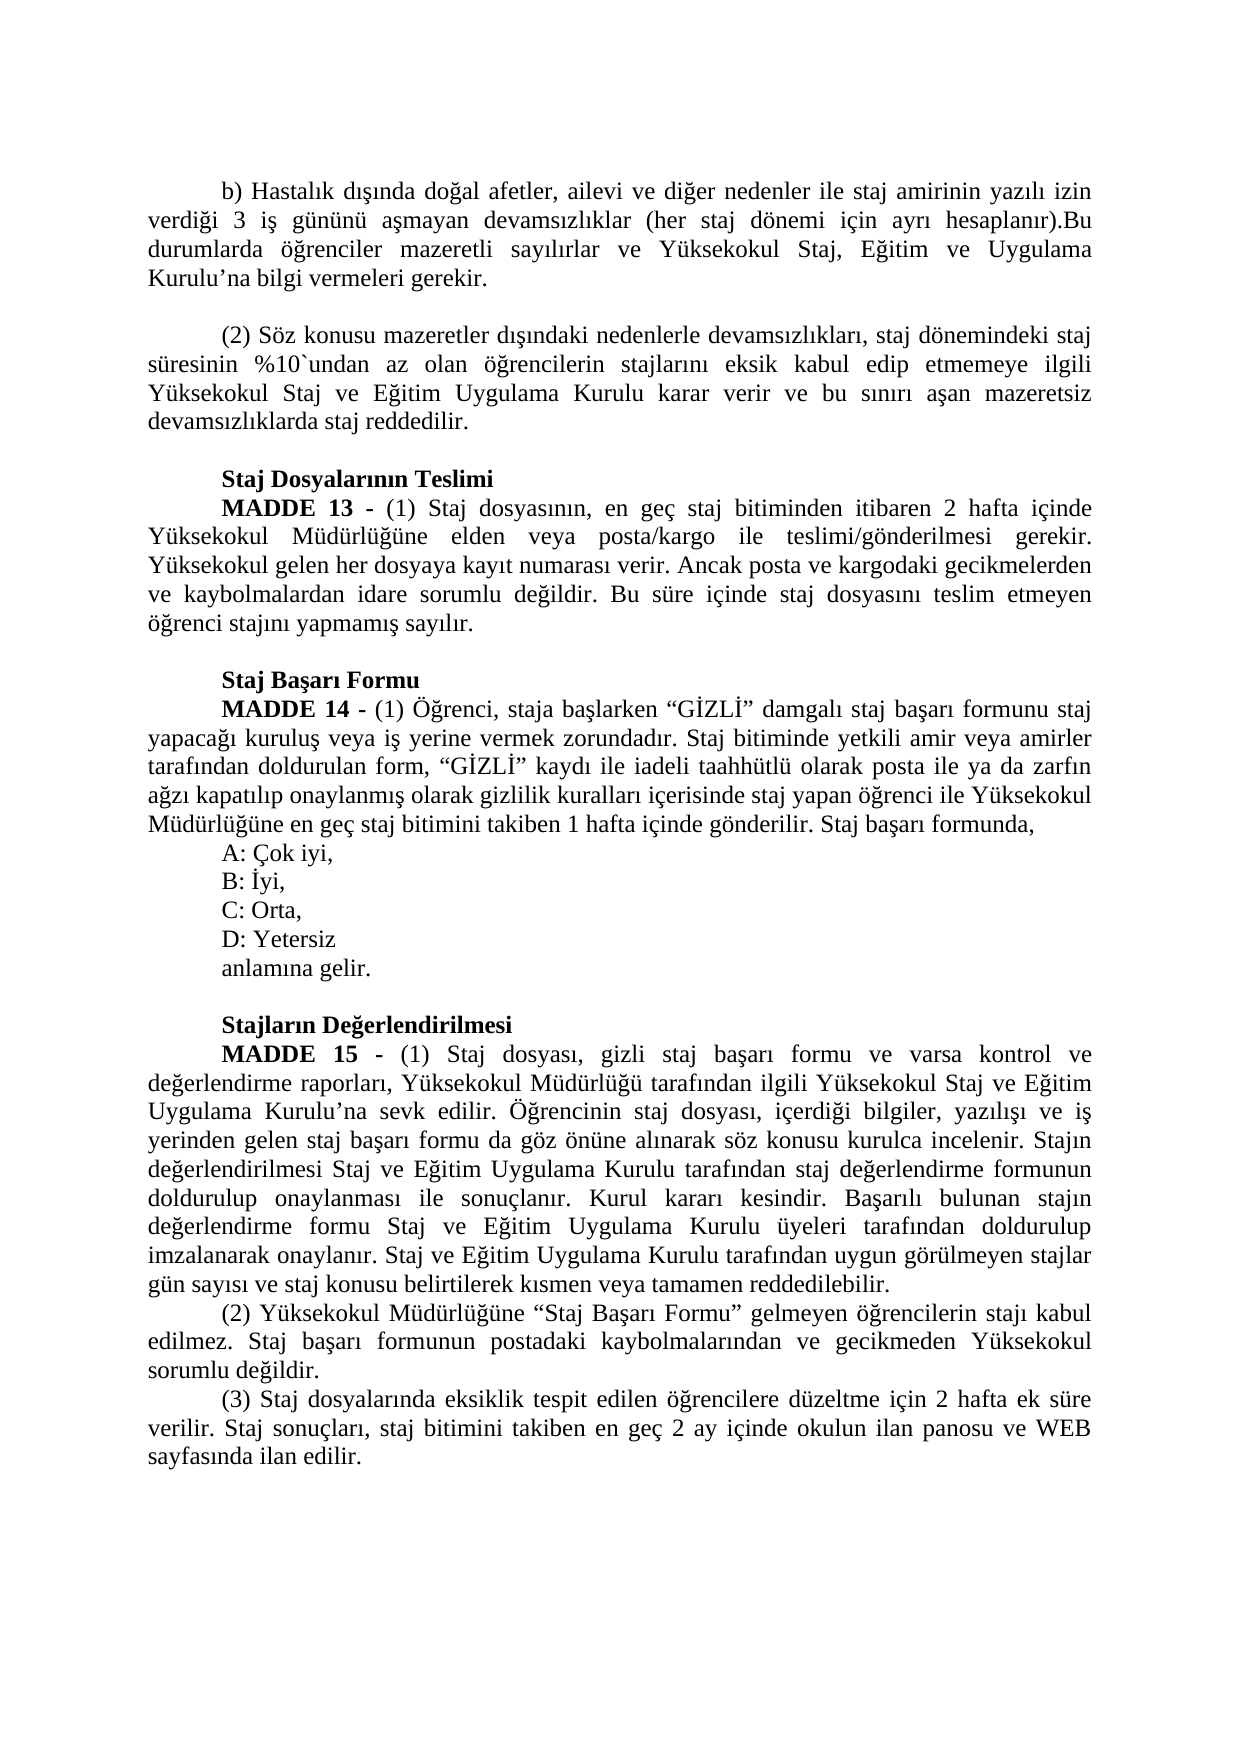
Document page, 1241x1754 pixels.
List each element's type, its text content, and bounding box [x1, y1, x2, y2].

text Staj Başarı Formu [148, 665, 1093, 694]
text MADDE 13 - (1) Staj dosyasının, en geç staj bitiminden itibaren 2 hafta içinde Yüksekokul Müdürlüğüne elden veya posta/kargo ile teslimi/gönderilmesi gerekir. Yüksekokul gelen her dosyaya kayıt numarası verir. Ancak posta ve kargodaki gecikmelerden ve kaybolmalardan idare sorumlu değildir. Bu süre içinde staj dosyasını teslim etmeyen öğrenci stajını yapmamış sayılır. [148, 493, 1093, 636]
text b) Hastalık dışında doğal afetler, ailevi ve diğer nedenler ile staj amirinin yazılı izin verdiği 3 iş gününü aşmayan devamsızlıklar (her staj dönemi için ayrı hesaplanır).Bu durumlarda öğrenciler mazeretli sayılırlar ve Yüksekokul Staj, Eğitim ve Uygulama Kurulu’na bilgi vermeleri gerekir. [148, 176, 1093, 291]
text C: Orta, [148, 895, 1093, 924]
text (2) Söz konusu mazeretler dışındaki nedenlerle devamsızlıkları, staj dönemindeki staj süresinin %10`undan az olan öğrencilerin stajlarını eksik kabul edip etmemeye ilgili Yüksekokul Staj ve Eğitim Uygulama Kurulu karar verir ve bu sınırı aşan mazeretsiz devamsızlıklarda staj reddedilir. [148, 320, 1093, 435]
text MADDE 14 - (1) Öğrenci, staja başlarken “GİZLİ” damgalı staj başarı formunu staj yapacağı kuruluş veya iş yerine vermek zorundadır. Staj bitiminde yetkili amir veya amirler tarafından doldurulan form, “GİZLİ” kaydı ile iadeli taahhütlü olarak posta ile ya da zarfın ağzı kapatılıp onaylanmış olarak gizlilik kuralları içerisinde staj yapan öğrenci ile Yüksekokul Müdürlüğüne en geç staj bitimini takiben 1 hafta içinde gönderilir. Staj başarı formunda, [148, 694, 1093, 838]
text Stajların Değerlendirilmesi [148, 1010, 1093, 1039]
text B: İyi, [148, 866, 1093, 895]
text (2) Yüksekokul Müdürlüğüne “Staj Başarı Formu” gelmeyen öğrencilerin stajı kabul edilmez. Staj başarı formunun postadaki kaybolmalarından ve gecikmeden Yüksekokul sorumlu değildir. [148, 1298, 1093, 1384]
text D: Yetersiz [148, 924, 1093, 953]
text (3) Staj dosyalarında eksiklik tespit edilen öğrencilere düzeltme için 2 hafta ek süre verilir. Staj sonuçları, staj bitimini takiben en geç 2 ay içinde okulun ilan panosu ve WEB sayfasında ilan edilir. [148, 1384, 1093, 1470]
text Staj Dosyalarının Teslimi [148, 464, 1093, 493]
text A: Çok iyi, [148, 838, 1093, 866]
text MADDE 15 - (1) Staj dosyası, gizli staj başarı formu ve varsa kontrol ve değerlendirme raporları, Yüksekokul Müdürlüğü tarafından ilgili Yüksekokul Staj ve Eğitim Uygulama Kurulu’na sevk edilir. Öğrencinin staj dosyası, içerdiği bilgiler, yazılışı ve iş yerinden gelen staj başarı formu da göz önüne alınarak söz konusu kurulca incelenir. Stajın değerlendirilmesi Staj ve Eğitim Uygulama Kurulu tarafından staj değerlendirme formunun doldurulup onaylanması ile sonuçlanır. Kurul kararı kesindir. Başarılı bulunan stajın değerlendirme formu Staj ve Eğitim Uygulama Kurulu üyeleri tarafından doldurulup imzalanarak onaylanır. Staj ve Eğitim Uygulama Kurulu tarafından uygun görülmeyen stajlar gün sayısı ve staj konusu belirtilerek kısmen veya tamamen reddedilebilir. [148, 1039, 1093, 1298]
text anlamına gelir. [148, 953, 1093, 981]
